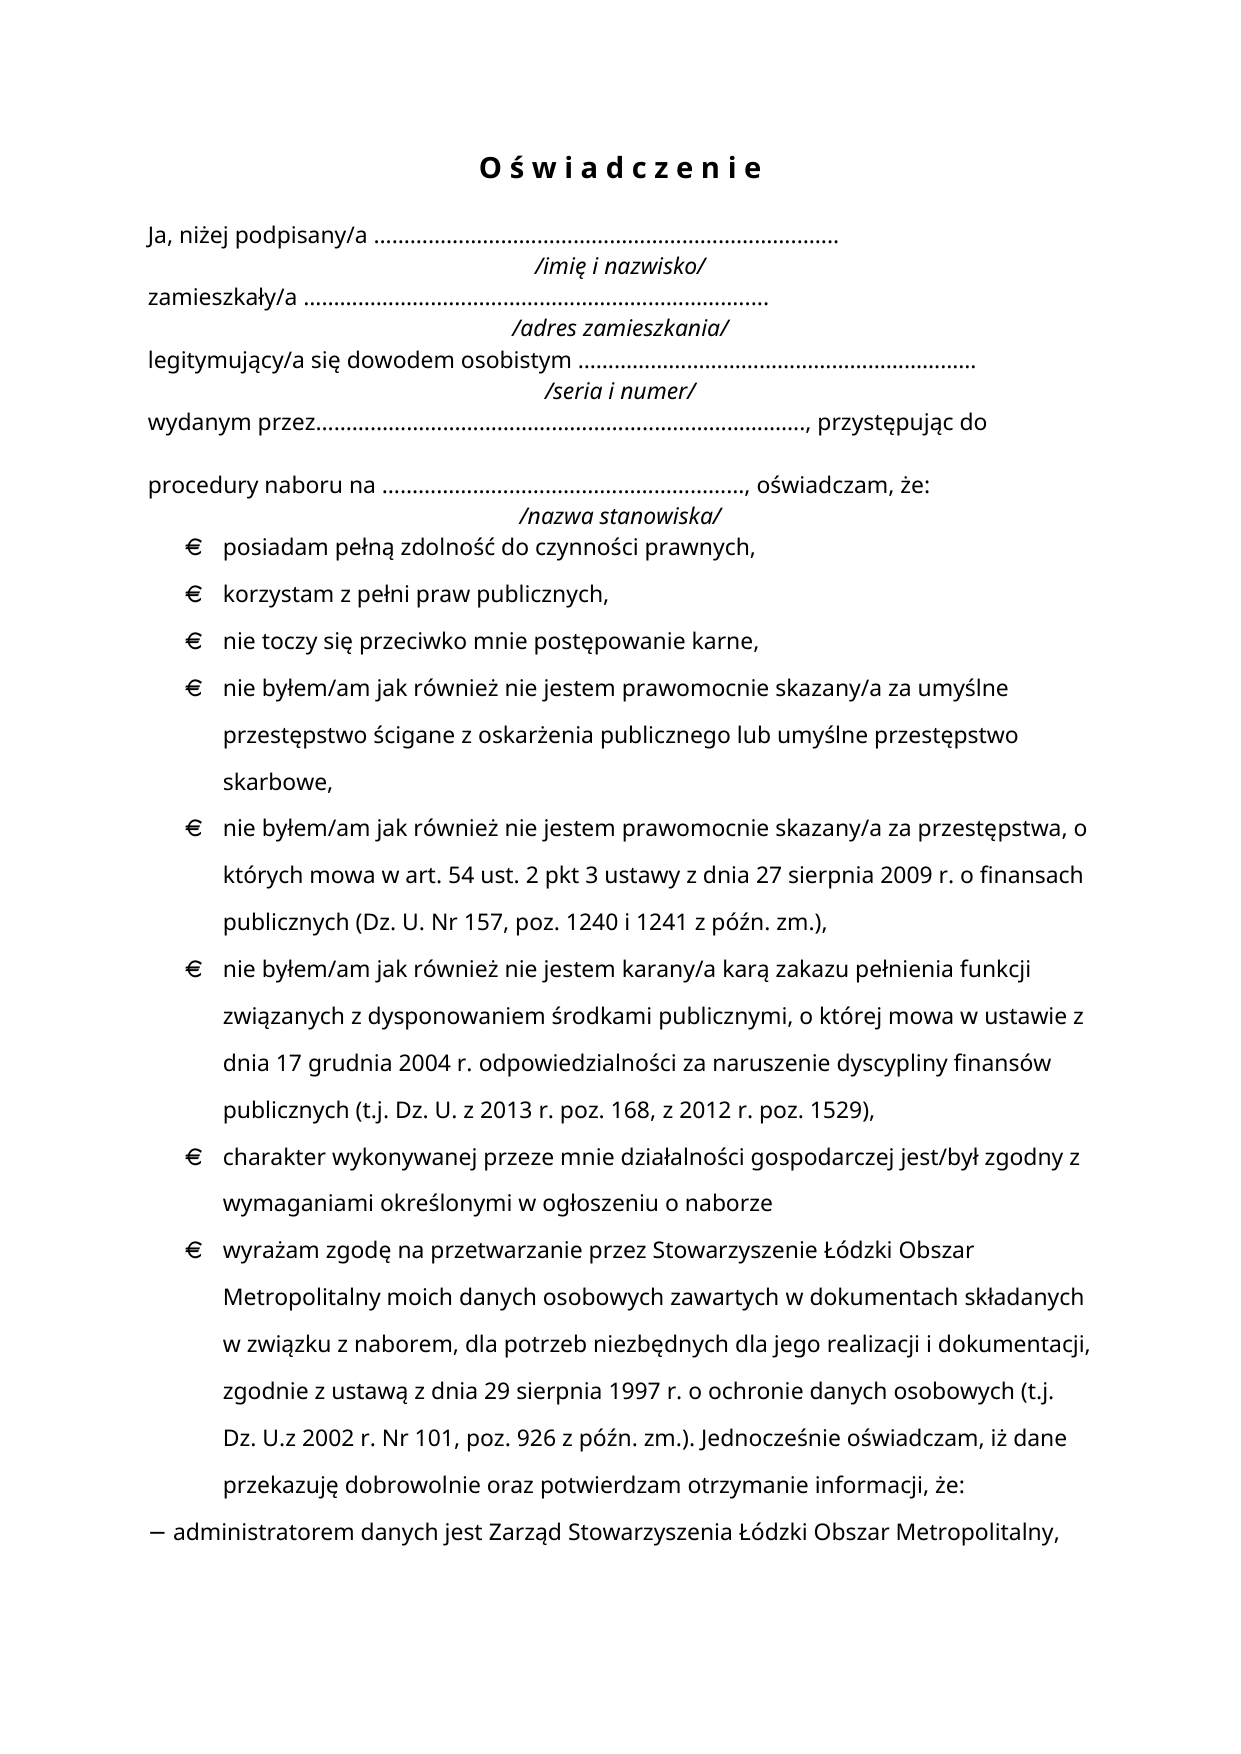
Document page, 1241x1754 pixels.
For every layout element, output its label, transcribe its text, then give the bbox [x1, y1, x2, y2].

list posiadam pełną zdolność do czynności prawnych, [185, 531, 1093, 562]
list korzystam z pełni praw publicznych, [185, 578, 1093, 609]
list charakter wykonywanej przeze mnie działalności gospodarczej jest/był zgodny z wymaganiami określonymi w ogłoszeniu o naborze [185, 1140, 1093, 1218]
text O ś w i a d c z e n i e [148, 148, 1093, 187]
list nie byłem/am jak również nie jestem karany/a karą zakazu pełnienia funkcji związanych z dysponowaniem środkami publicznymi, o której mowa w ustawie z dnia 17 grudnia 2004 r. odpowiedzialności za naruszenie dyscypliny finansów publicznych (t.j. Dz. U. z 2013 r. poz. 168, z 2012 r. poz. 1529), [185, 953, 1093, 1125]
text /nazwa stanowiska/ [148, 500, 1093, 531]
text Ja, niżej podpisany/a ……………………………………………………………..…... [148, 218, 1093, 250]
text legitymujący/a się dowodem osobistym ………………………………………………………… [148, 343, 1093, 375]
text − administratorem danych jest Zarząd Stowarzyszenia Łódzki Obszar Metropolitalny, [148, 1515, 1093, 1547]
list wyrażam zgodę na przetwarzanie przez Stowarzyszenie Łódzki Obszar Metropolitalny moich danych osobowych zawartych w dokumentach składanych w związku z naborem, dla potrzeb niezbędnych dla jego realizacji i dokumentacji, zgodnie z ustawą z dnia 29 sierpnia 1997 r. o ochronie danych osobowych (t.j. Dz. U.z 2002 r. Nr 101, poz. 926 z późn. zm.). Jednocześnie oświadczam, iż dane przekazuję dobrowolnie oraz potwierdzam otrzymanie informacji, że: [185, 1234, 1093, 1500]
list nie byłem/am jak również nie jestem prawomocnie skazany/a za umyślne przestępstwo ścigane z oskarżenia publicznego lub umyślne przestępstwo skarbowe, [185, 672, 1093, 797]
text /imię i nazwisko/ [148, 250, 1093, 281]
text wydanym przez………………………………………………..……………………., przystępując do [148, 406, 1093, 437]
list nie toczy się przeciwko mnie postępowanie karne, [185, 625, 1093, 656]
text zamieszkały/a ………………………………………………………………..... [148, 281, 1093, 312]
text procedury naboru na ……………………………………………………, oświadczam, że: [148, 468, 1093, 500]
text /adres zamieszkania/ [148, 312, 1093, 343]
text /seria i numer/ [148, 375, 1093, 406]
list nie byłem/am jak również nie jestem prawomocnie skazany/a za przestępstwa, o których mowa w art. 54 ust. 2 pkt 3 ustawy z dnia 27 sierpnia 2009 r. o finansach publicznych (Dz. U. Nr 157, poz. 1240 i 1241 z późn. zm.), [185, 812, 1093, 937]
